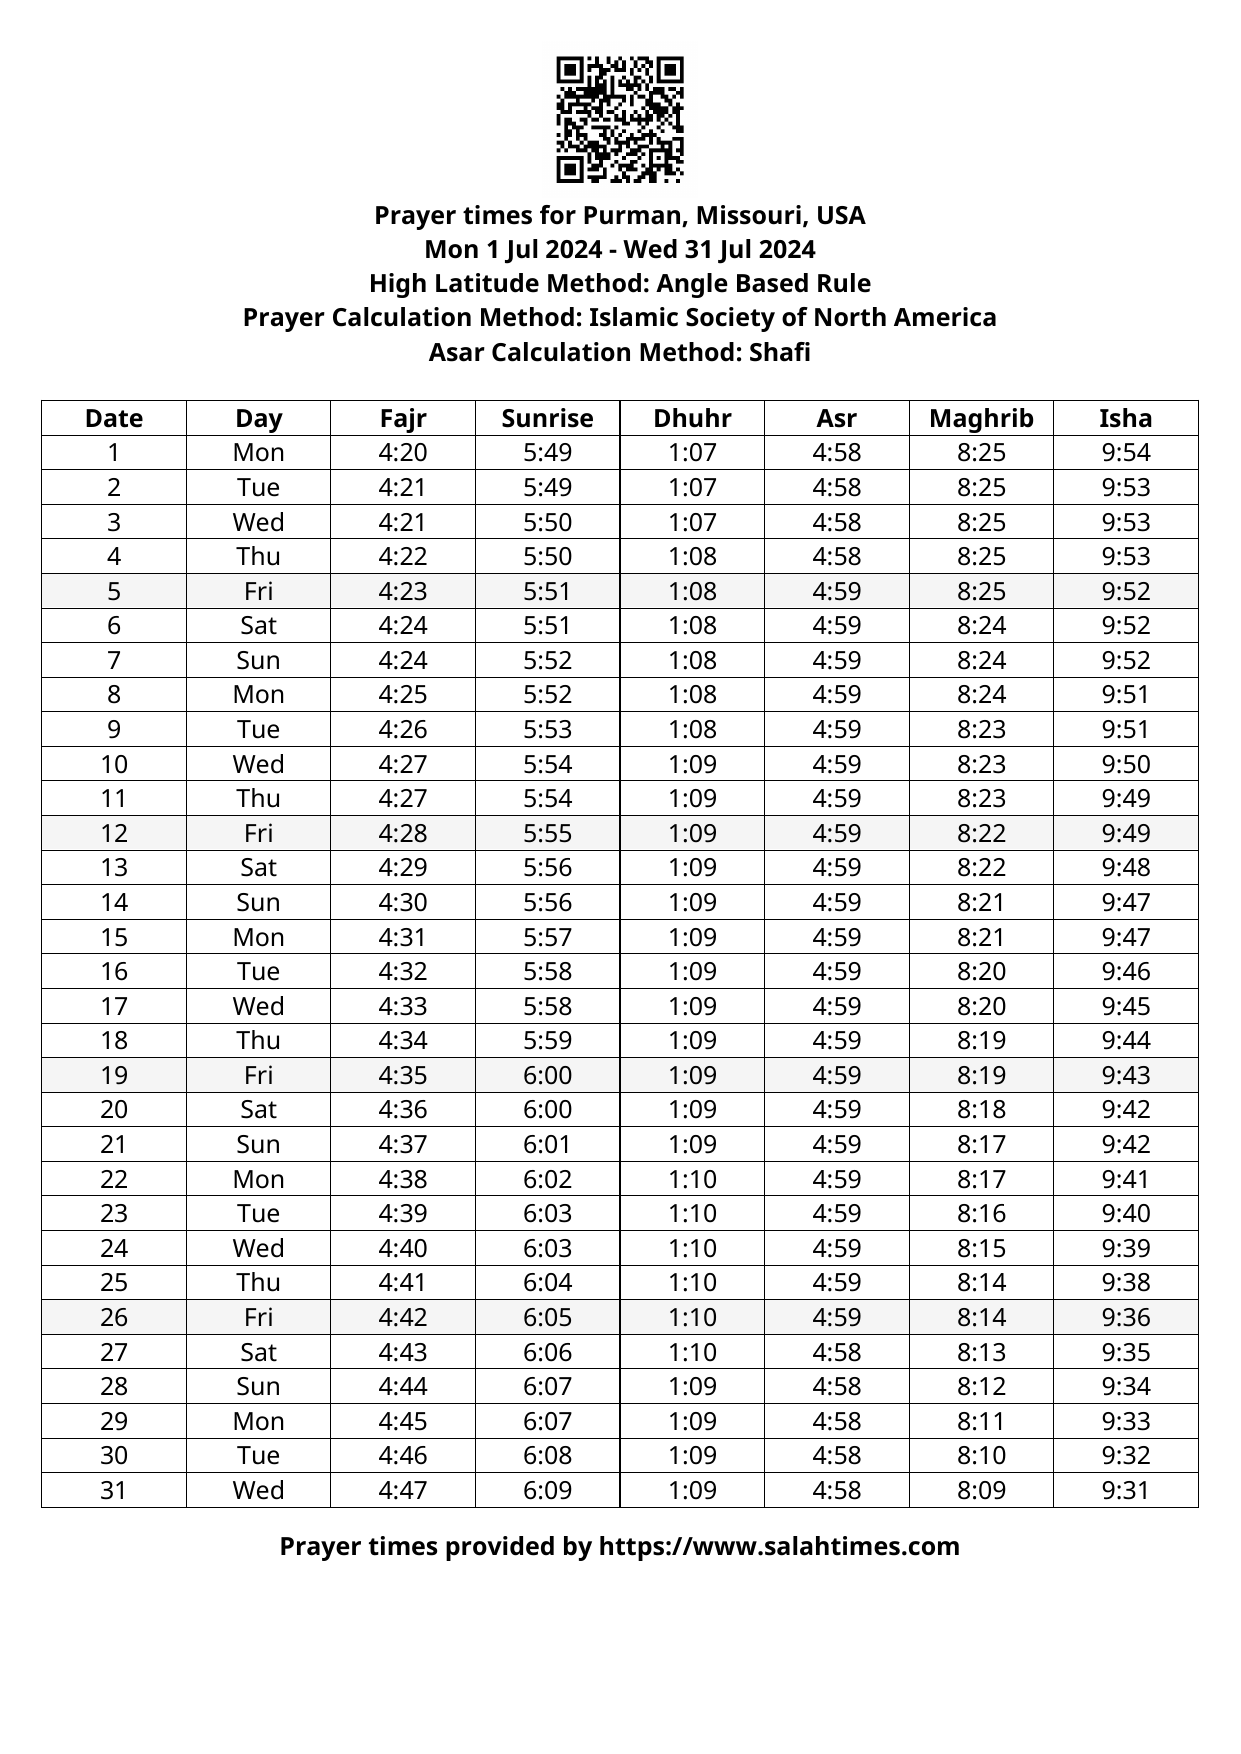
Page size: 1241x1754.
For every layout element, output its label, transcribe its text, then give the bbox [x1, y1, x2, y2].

table_cell 5:55 [476, 816, 619, 849]
table_cell 9:32 [1054, 1439, 1198, 1472]
table_cell 9:36 [1054, 1300, 1198, 1334]
table_cell 5:59 [476, 1024, 619, 1057]
table_cell 9:46 [1054, 954, 1198, 988]
table_cell 9:50 [1054, 747, 1198, 780]
table_cell 6:03 [476, 1196, 619, 1230]
table_cell 1:09 [621, 1369, 764, 1403]
table_cell 9:49 [1054, 781, 1198, 815]
table_cell 9:51 [1054, 712, 1198, 746]
table_cell 1 [42, 436, 186, 469]
table_cell 4:59 [765, 1266, 909, 1299]
table_cell 9:53 [1054, 470, 1198, 504]
table_cell 8:17 [910, 1127, 1053, 1161]
table_cell 8:11 [910, 1404, 1053, 1437]
table_cell 4:58 [765, 1404, 909, 1437]
table_cell 1:09 [621, 1058, 764, 1092]
table_cell 4:21 [331, 505, 475, 538]
table_cell 9:52 [1054, 609, 1198, 642]
table_cell 5:49 [476, 436, 619, 469]
table_cell 1:10 [621, 1300, 764, 1334]
table_cell 4:27 [331, 747, 475, 780]
table_cell 8:19 [910, 1058, 1053, 1092]
table_cell 9:44 [1054, 1024, 1198, 1057]
table_cell 4:36 [331, 1093, 475, 1126]
table_header Sunrise [476, 401, 619, 434]
table_cell 9:51 [1054, 678, 1198, 711]
table_cell 1:09 [621, 1404, 764, 1437]
table_cell 25 [42, 1266, 186, 1299]
table_cell 4:28 [331, 816, 475, 849]
table_cell 21 [42, 1127, 186, 1161]
table_cell Fri [187, 816, 330, 849]
table_cell 4:41 [331, 1266, 475, 1299]
table_cell Sat [187, 1335, 330, 1368]
table_cell 1:08 [621, 712, 764, 746]
table_cell 20 [42, 1093, 186, 1126]
table_cell 6 [42, 609, 186, 642]
table_cell Wed [187, 989, 330, 1022]
table_cell 8:25 [910, 470, 1053, 504]
table_cell 1:09 [621, 1439, 764, 1472]
table_cell 27 [42, 1335, 186, 1368]
table_cell 4:43 [331, 1335, 475, 1368]
table_cell 4:45 [331, 1404, 475, 1437]
table_cell 8:18 [910, 1093, 1053, 1126]
table_cell 4:59 [765, 1196, 909, 1230]
table_cell 4:38 [331, 1162, 475, 1195]
table_cell 9:52 [1054, 643, 1198, 677]
table_cell 19 [42, 1058, 186, 1092]
table_cell 1:08 [621, 539, 764, 573]
table_cell 4:58 [765, 1439, 909, 1472]
table_cell 5:54 [476, 747, 619, 780]
table_cell 4:58 [765, 470, 909, 504]
table_cell Mon [187, 920, 330, 953]
table_cell Sun [187, 885, 330, 919]
table_cell 4:40 [331, 1231, 475, 1264]
table_cell Thu [187, 539, 330, 573]
table_cell 4:58 [765, 436, 909, 469]
table_cell 1:09 [621, 747, 764, 780]
table_cell 9:41 [1054, 1162, 1198, 1195]
table_cell 28 [42, 1369, 186, 1403]
table_cell 1:10 [621, 1231, 764, 1264]
table_cell 9:42 [1054, 1093, 1198, 1126]
table_cell 1:09 [621, 885, 764, 919]
table_cell 6:08 [476, 1439, 619, 1472]
table_cell 4:58 [765, 1473, 909, 1507]
table_cell 4:59 [765, 574, 909, 607]
table_cell 4:25 [331, 678, 475, 711]
table_cell 9:39 [1054, 1231, 1198, 1264]
text Prayer Calculation Method: Islamic Society of North America [42, 300, 1198, 334]
table_cell 18 [42, 1024, 186, 1057]
table_cell 9:52 [1054, 574, 1198, 607]
table_cell 29 [42, 1404, 186, 1437]
table_header Asr [765, 401, 909, 434]
table_cell 13 [42, 851, 186, 884]
table_cell 1:09 [621, 1093, 764, 1126]
table_cell 5:54 [476, 781, 619, 815]
table_header Maghrib [910, 401, 1053, 434]
table_cell 9:48 [1054, 851, 1198, 884]
table_cell 5:52 [476, 678, 619, 711]
table_cell 1:07 [621, 470, 764, 504]
table_cell 9:42 [1054, 1127, 1198, 1161]
table_cell 4:33 [331, 989, 475, 1022]
table_cell 8:21 [910, 920, 1053, 953]
table_header Dhuhr [621, 401, 764, 434]
table_cell 4:37 [331, 1127, 475, 1161]
table_cell Mon [187, 436, 330, 469]
table_cell 9:54 [1054, 436, 1198, 469]
table_cell 4:30 [331, 885, 475, 919]
table_cell 9:47 [1054, 920, 1198, 953]
table_cell 15 [42, 920, 186, 953]
table_cell 1:08 [621, 574, 764, 607]
table_cell 4:27 [331, 781, 475, 815]
table_cell 1:08 [621, 678, 764, 711]
table_cell 4:59 [765, 851, 909, 884]
table_cell 5:58 [476, 989, 619, 1022]
table_cell 1:09 [621, 920, 764, 953]
table_cell 30 [42, 1439, 186, 1472]
table_cell 11 [42, 781, 186, 815]
table_cell 6:05 [476, 1300, 619, 1334]
table_cell 4:59 [765, 643, 909, 677]
table_cell Fri [187, 574, 330, 607]
table_cell 4:24 [331, 609, 475, 642]
table_cell Sat [187, 1093, 330, 1126]
table_cell 8:22 [910, 816, 1053, 849]
table_cell 9:31 [1054, 1473, 1198, 1507]
table_cell 4:58 [765, 505, 909, 538]
table_cell 31 [42, 1473, 186, 1507]
table_cell 9:47 [1054, 885, 1198, 919]
table_cell Mon [187, 1404, 330, 1437]
table_cell 5:51 [476, 609, 619, 642]
table_cell 4:59 [765, 678, 909, 711]
table_cell 9:43 [1054, 1058, 1198, 1092]
table_cell 4:59 [765, 989, 909, 1022]
table_cell Sat [187, 851, 330, 884]
table_cell 1:10 [621, 1162, 764, 1195]
table_cell 9:38 [1054, 1266, 1198, 1299]
table_cell 1:09 [621, 989, 764, 1022]
table_cell Mon [187, 1162, 330, 1195]
table_cell 8:14 [910, 1266, 1053, 1299]
table_cell 24 [42, 1231, 186, 1264]
table_cell Mon [187, 678, 330, 711]
table_cell 4:59 [765, 954, 909, 988]
table_cell 4:59 [765, 1162, 909, 1195]
table_cell 22 [42, 1162, 186, 1195]
table_cell 8:25 [910, 574, 1053, 607]
table_cell 9:45 [1054, 989, 1198, 1022]
table_cell 16 [42, 954, 186, 988]
table_cell 4:20 [331, 436, 475, 469]
table_cell 4:59 [765, 816, 909, 849]
table_cell 6:00 [476, 1058, 619, 1092]
table_cell Wed [187, 1473, 330, 1507]
table_cell 8:16 [910, 1196, 1053, 1230]
table_cell Thu [187, 1266, 330, 1299]
table_cell 9:40 [1054, 1196, 1198, 1230]
table_cell Fri [187, 1300, 330, 1334]
table_cell 4 [42, 539, 186, 573]
table_cell 1:10 [621, 1196, 764, 1230]
table_cell 5:50 [476, 539, 619, 573]
table_cell 8:15 [910, 1231, 1053, 1264]
table_cell Wed [187, 747, 330, 780]
table_cell 1:07 [621, 505, 764, 538]
table_cell 8:17 [910, 1162, 1053, 1195]
table_cell 8:23 [910, 747, 1053, 780]
table_cell 4:59 [765, 885, 909, 919]
text Prayer times for Purman, Missouri, USA [42, 198, 1198, 232]
table_cell 4:58 [765, 1369, 909, 1403]
table_cell 8:14 [910, 1300, 1053, 1334]
table_cell Tue [187, 954, 330, 988]
table_cell 5:51 [476, 574, 619, 607]
table_cell Sun [187, 1127, 330, 1161]
table_cell 1:08 [621, 609, 764, 642]
table_cell 6:09 [476, 1473, 619, 1507]
table_cell 5:56 [476, 885, 619, 919]
table_cell 4:35 [331, 1058, 475, 1092]
table_cell 26 [42, 1300, 186, 1334]
table_cell 5:58 [476, 954, 619, 988]
table_cell 4:29 [331, 851, 475, 884]
table_cell 9:53 [1054, 539, 1198, 573]
picture [542, 41, 699, 198]
table_cell 6:02 [476, 1162, 619, 1195]
table_cell 5:49 [476, 470, 619, 504]
table_cell Fri [187, 1058, 330, 1092]
table_cell 4:44 [331, 1369, 475, 1403]
table_cell 1:09 [621, 816, 764, 849]
table_cell 4:24 [331, 643, 475, 677]
table_cell 4:59 [765, 1300, 909, 1334]
table_cell 14 [42, 885, 186, 919]
table_cell 4:22 [331, 539, 475, 573]
table_cell 4:59 [765, 1058, 909, 1092]
table_cell 7 [42, 643, 186, 677]
table_cell 4:59 [765, 712, 909, 746]
table_cell 8:09 [910, 1473, 1053, 1507]
text High Latitude Method: Angle Based Rule [42, 266, 1198, 300]
table_cell Sat [187, 609, 330, 642]
table_cell 4:32 [331, 954, 475, 988]
table_cell 1:09 [621, 1473, 764, 1507]
table_cell 8:23 [910, 712, 1053, 746]
table_cell 4:39 [331, 1196, 475, 1230]
table_cell 8:22 [910, 851, 1053, 884]
table_cell 4:23 [331, 574, 475, 607]
table_cell 1:08 [621, 643, 764, 677]
table_cell 5 [42, 574, 186, 607]
table_header Isha [1054, 401, 1198, 434]
table_cell 8:10 [910, 1439, 1053, 1472]
table_cell 6:00 [476, 1093, 619, 1126]
table_cell 8:25 [910, 436, 1053, 469]
table_cell 9:35 [1054, 1335, 1198, 1368]
table_cell Wed [187, 505, 330, 538]
table_cell 9:34 [1054, 1369, 1198, 1403]
table_cell 6:01 [476, 1127, 619, 1161]
table_cell 12 [42, 816, 186, 849]
table_cell 1:09 [621, 1024, 764, 1057]
table_cell 9:49 [1054, 816, 1198, 849]
table_cell 8:20 [910, 989, 1053, 1022]
table_cell 5:56 [476, 851, 619, 884]
table_cell 6:03 [476, 1231, 619, 1264]
table_cell 1:09 [621, 851, 764, 884]
table_cell 4:59 [765, 1231, 909, 1264]
table_cell 4:59 [765, 920, 909, 953]
table_cell 5:50 [476, 505, 619, 538]
table_cell Tue [187, 1439, 330, 1472]
table_cell 4:34 [331, 1024, 475, 1057]
table_cell 8:25 [910, 505, 1053, 538]
table_cell Tue [187, 712, 330, 746]
table_cell 9 [42, 712, 186, 746]
table_cell 6:07 [476, 1369, 619, 1403]
table_cell 4:21 [331, 470, 475, 504]
table_cell 5:53 [476, 712, 619, 746]
table_cell Wed [187, 1231, 330, 1264]
text Asar Calculation Method: Shafi [42, 334, 1198, 368]
table_cell 9:53 [1054, 505, 1198, 538]
table_cell 1:10 [621, 1335, 764, 1368]
table_cell 5:57 [476, 920, 619, 953]
table_cell 8:12 [910, 1369, 1053, 1403]
table_cell 4:47 [331, 1473, 475, 1507]
table_cell 8:24 [910, 609, 1053, 642]
table_cell Sun [187, 1369, 330, 1403]
table_cell 4:59 [765, 1093, 909, 1126]
table_cell 1:09 [621, 954, 764, 988]
table_cell 9:33 [1054, 1404, 1198, 1437]
table_cell 2 [42, 470, 186, 504]
table_cell 8:20 [910, 954, 1053, 988]
table_cell 8:24 [910, 643, 1053, 677]
table_cell 1:07 [621, 436, 764, 469]
table_cell 4:59 [765, 781, 909, 815]
table_cell 8:21 [910, 885, 1053, 919]
table_cell 8:24 [910, 678, 1053, 711]
table_cell Tue [187, 470, 330, 504]
table_cell 4:59 [765, 747, 909, 780]
table_header Date [42, 401, 186, 434]
table_cell 8:25 [910, 539, 1053, 573]
table_cell 4:58 [765, 539, 909, 573]
table_cell 4:59 [765, 609, 909, 642]
table_cell 8:19 [910, 1024, 1053, 1057]
table_cell 4:26 [331, 712, 475, 746]
table_cell 23 [42, 1196, 186, 1230]
table_cell 4:31 [331, 920, 475, 953]
table_cell 10 [42, 747, 186, 780]
table_cell Sun [187, 643, 330, 677]
table_cell 8 [42, 678, 186, 711]
table_header Fajr [331, 401, 475, 434]
text Prayer times provided by https://www.salahtimes.com [42, 1528, 1198, 1563]
table_cell Tue [187, 1196, 330, 1230]
table_cell 3 [42, 505, 186, 538]
text Mon 1 Jul 2024 - Wed 31 Jul 2024 [42, 232, 1198, 266]
table_cell 1:09 [621, 781, 764, 815]
table_cell 4:58 [765, 1335, 909, 1368]
table_cell 4:59 [765, 1127, 909, 1161]
table_cell 6:07 [476, 1404, 619, 1437]
table_cell Thu [187, 1024, 330, 1057]
table_cell 4:46 [331, 1439, 475, 1472]
table_header Day [187, 401, 330, 434]
table_cell 8:13 [910, 1335, 1053, 1368]
table_cell 1:09 [621, 1127, 764, 1161]
table_cell 17 [42, 989, 186, 1022]
table_cell 4:59 [765, 1024, 909, 1057]
table_cell 1:10 [621, 1266, 764, 1299]
table_cell Thu [187, 781, 330, 815]
table_cell 5:52 [476, 643, 619, 677]
table_cell 6:06 [476, 1335, 619, 1368]
table_cell 4:42 [331, 1300, 475, 1334]
table_cell 6:04 [476, 1266, 619, 1299]
table_cell 8:23 [910, 781, 1053, 815]
